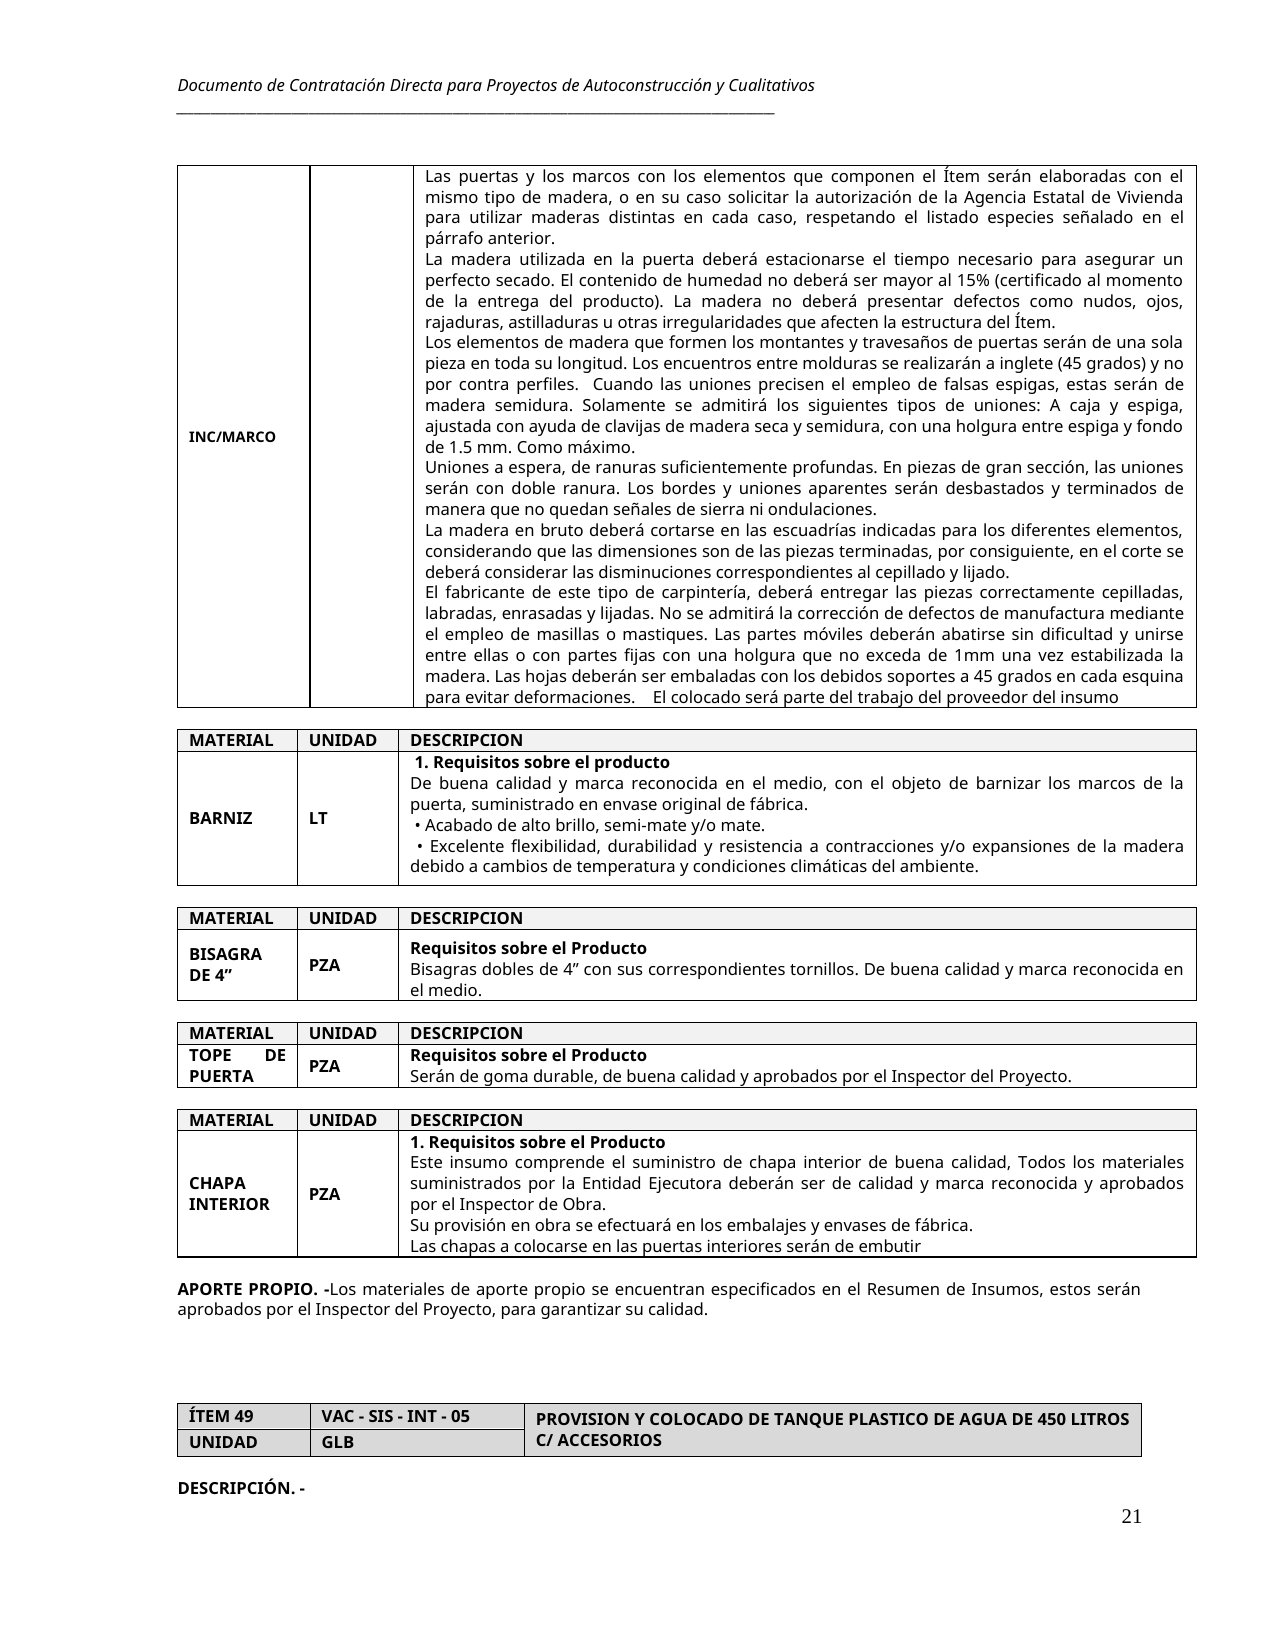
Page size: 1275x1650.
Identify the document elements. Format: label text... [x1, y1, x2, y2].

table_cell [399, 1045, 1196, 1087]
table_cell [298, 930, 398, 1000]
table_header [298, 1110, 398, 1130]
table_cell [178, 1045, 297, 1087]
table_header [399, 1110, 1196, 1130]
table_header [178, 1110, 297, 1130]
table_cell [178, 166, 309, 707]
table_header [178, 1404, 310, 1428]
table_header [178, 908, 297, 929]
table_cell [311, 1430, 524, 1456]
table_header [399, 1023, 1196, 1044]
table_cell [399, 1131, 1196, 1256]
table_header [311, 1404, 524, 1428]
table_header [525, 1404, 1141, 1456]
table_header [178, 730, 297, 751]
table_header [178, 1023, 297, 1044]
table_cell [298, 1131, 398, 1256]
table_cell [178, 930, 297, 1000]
text APORTE PROPIO. -Los materiales de aporte propio se encuentran especificados en el Resumen de Insumos, estos serán aprobados por el Inspector del Proyecto, para garantizar su calidad. [177, 1278, 1142, 1320]
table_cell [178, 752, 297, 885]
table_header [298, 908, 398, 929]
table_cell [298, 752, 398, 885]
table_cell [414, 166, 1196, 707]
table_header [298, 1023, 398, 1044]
text DESCRIPCIÓN. - [177, 1478, 1142, 1498]
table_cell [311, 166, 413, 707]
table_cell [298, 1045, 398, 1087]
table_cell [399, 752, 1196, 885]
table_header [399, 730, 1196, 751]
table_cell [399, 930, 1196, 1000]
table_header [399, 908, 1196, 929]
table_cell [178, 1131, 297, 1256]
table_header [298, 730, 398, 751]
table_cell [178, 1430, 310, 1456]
